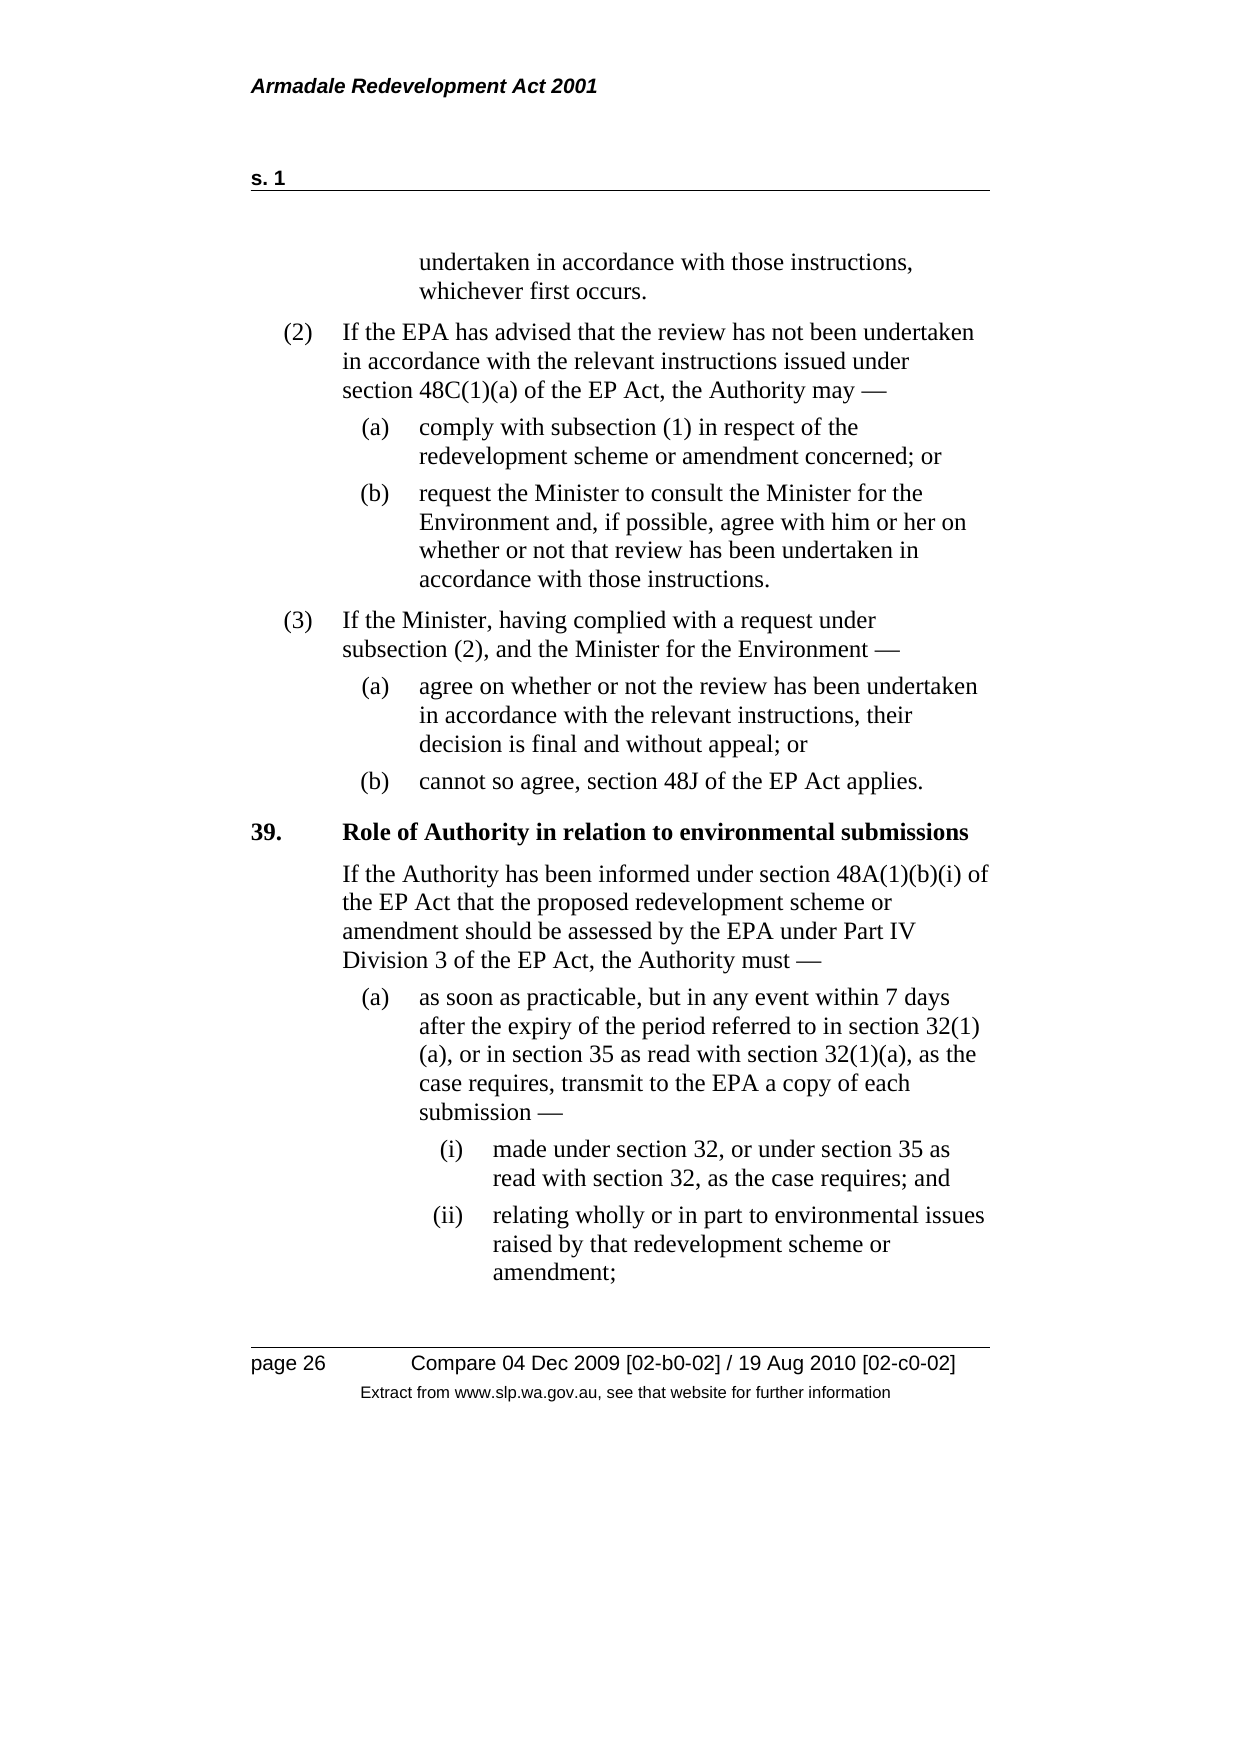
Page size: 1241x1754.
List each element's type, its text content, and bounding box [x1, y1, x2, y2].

text (a) as soon as practicable, but in any event within 7 days after the expiry of the period referred to in section 32(1)(a), or in section 35 as read with section 32(1)(a), as the case requires, transmit to the EPA a copy of each submission — [251, 982, 990, 1126]
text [251, 247, 990, 305]
text (b) request the Minister to consult the Minister for the Environment and, if possible, agree with him or her on whether or not that review has been undertaken in accordance with those instructions. [251, 478, 990, 593]
text (a) agree on whether or not the review has been undertaken in accordance with the relevant instructions, their decision is final and without appeal; or [251, 671, 990, 757]
text (ii) relating wholly or in part to environmental issues raised by that redevelopment scheme or amendment; [251, 1200, 990, 1286]
text (b) cannot so agree, section 48J of the EP Act applies. [251, 766, 990, 794]
text (2) If the EPA has advised that the review has not been undertaken in accordance with the relevant instructions issued under section 48C(1)(a) of the EP Act, the Authority may — [251, 317, 990, 404]
text If the Authority has been informed under section 48A(1)(b)(i) of the EP Act that the proposed redevelopment scheme or amendment should be assessed by the EPA under Part IV Division 3 of the EP Act, the Authority must — [251, 859, 990, 974]
text (a) comply with subsection (1) in respect of the redevelopment scheme or amendment concerned; or [251, 412, 990, 469]
subtitle 39. Role of Authority in relation to environmental submissions [251, 817, 990, 846]
text (i) made under section 32, or under section 35 as read with section 32, as the case requires; and [251, 1134, 990, 1192]
text (3) If the Minister, having complied with a request under subsection (2), and the Minister for the Environment — [251, 605, 990, 663]
